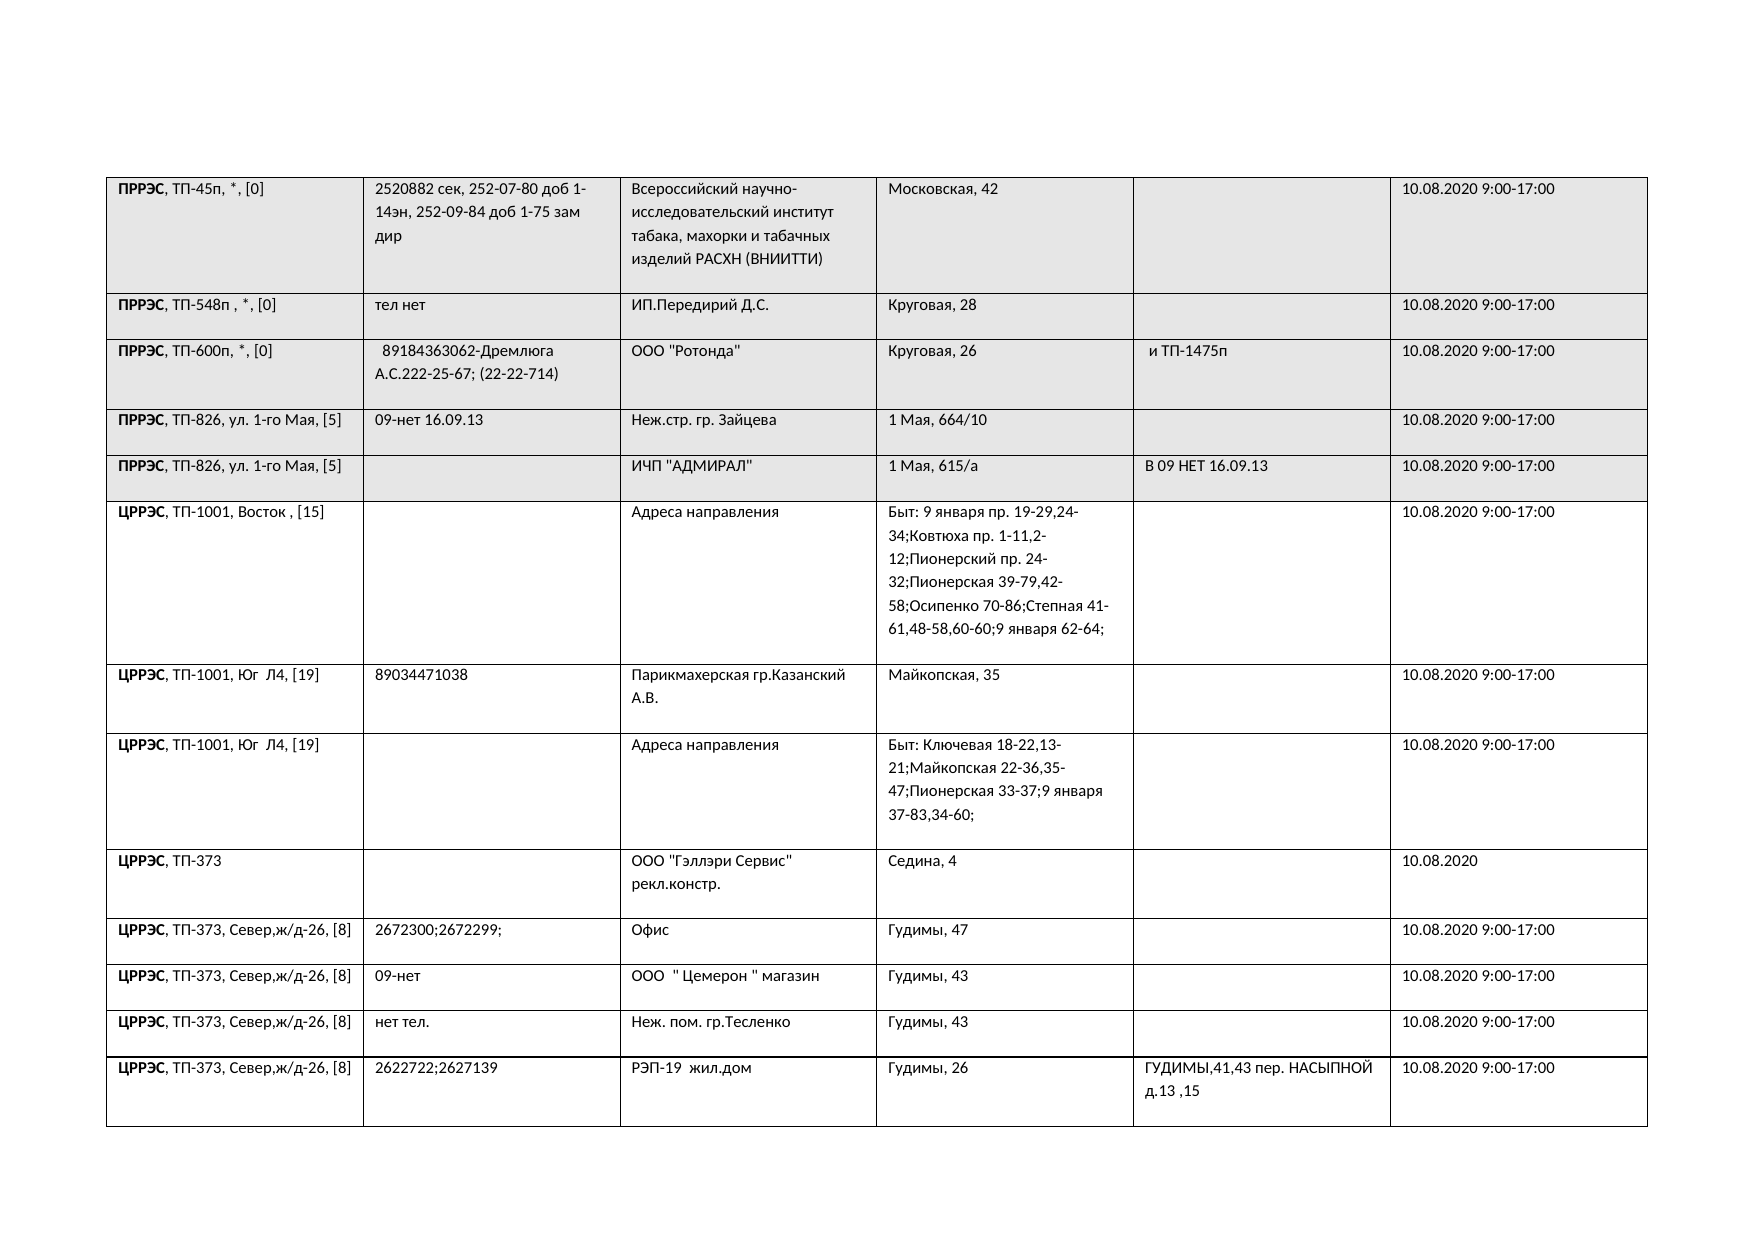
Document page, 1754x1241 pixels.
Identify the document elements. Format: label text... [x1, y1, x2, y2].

table_cell 10.08.2020 9:00-17:00 [1391, 965, 1647, 1010]
table_cell 10.08.2020 9:00-17:00 [1391, 665, 1647, 733]
table_cell Майкопская, 35 [877, 665, 1133, 733]
table_cell [364, 734, 620, 849]
table_cell [1134, 734, 1390, 849]
table_cell Гудимы, 43 [877, 965, 1133, 1010]
table_cell ЦРРЭС, ТП-373, Север,ж/д-26, [8] [107, 965, 363, 1010]
table_cell 10.08.2020 9:00-17:00 [1391, 410, 1647, 455]
table_cell 10.08.2020 9:00-17:00 [1391, 340, 1647, 409]
table_cell 10.08.2020 9:00-17:00 [1391, 919, 1647, 964]
table_cell ООО " Цемерон " магазин [621, 965, 876, 1010]
table_cell Быт: Ключевая 18-22,13-21;Майкопская 22-36,35-47;Пионерская 33-37;9 января 37-83,34-60; [877, 734, 1133, 849]
table_cell Круговая, 28 [877, 294, 1133, 339]
table_cell и ТП-1475п [1134, 340, 1390, 409]
table_cell ПРРЭС, ТП-548п , *, [0] [107, 294, 363, 339]
table_cell ЦРРЭС, ТП-373, Север,ж/д-26, [8] [107, 919, 363, 964]
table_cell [107, 1058, 363, 1126]
table_cell 09-нет 16.09.13 [364, 410, 620, 455]
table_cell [1391, 178, 1647, 293]
table_cell ЦРРЭС, ТП-373, Север,ж/д-26, [8] [107, 1011, 363, 1056]
table_cell Гудимы, 47 [877, 919, 1133, 964]
table_cell 1 Мая, 615/а [877, 456, 1133, 501]
table_cell ГУДИМЫ,41,43 пер. НАСЫПНОЙ д.13 ,15 [1134, 1058, 1390, 1126]
table_cell ЦРРЭС, ТП-1001, Юг Л4, [19] [107, 734, 363, 849]
table_cell [364, 502, 620, 663]
table_cell Неж. пом. гр.Тесленко [621, 1011, 876, 1056]
table_cell 2672300;2672299; [364, 919, 620, 964]
table_cell Московская, 42 [877, 178, 1133, 293]
table_cell 89184363062-Дремлюга А.С.222-25-67; (22-22-714) [364, 340, 620, 409]
table_cell [1134, 850, 1390, 918]
table_cell 2520882 сек, 252-07-80 доб 1-14эн, 252-09-84 доб 1-75 зам дир [364, 178, 620, 293]
table_cell [364, 850, 620, 918]
table_cell 10.08.2020 [1391, 850, 1647, 918]
table_cell [1134, 294, 1390, 339]
table_cell 10.08.2020 9:00-17:00 [1391, 294, 1647, 339]
table_cell Гудимы, 43 [877, 1011, 1133, 1056]
table_cell ООО "Ротонда" [621, 340, 876, 409]
table_cell ПРРЭС, ТП-45п, *, [0] [107, 178, 363, 293]
table_cell Неж.стр. гр. Зайцева [621, 410, 876, 455]
table_cell Всероссийский научно-исследовательский институт табака, махорки и табачных изделий РАСХН (ВНИИТТИ) [621, 178, 876, 293]
table_cell Адреса направления [621, 502, 876, 663]
table_cell ИЧП "АДМИРАЛ" [621, 456, 876, 501]
table_cell [364, 456, 620, 501]
table_cell ЦРРЭС, ТП-373 [107, 850, 363, 918]
table_cell РЭП-19 жил.дом [621, 1058, 876, 1126]
table_cell [1134, 410, 1390, 455]
table_cell В 09 НЕТ 16.09.13 [1134, 456, 1390, 501]
table_cell [1134, 919, 1390, 964]
table_cell 09-нет [364, 965, 620, 1010]
table_cell ООО "Гэллэри Сервис" рекл.констр. [621, 850, 876, 918]
table_cell ЦРРЭС, ТП-1001, Восток , [15] [107, 502, 363, 663]
table_cell 10.08.2020 9:00-17:00 [1391, 1011, 1647, 1056]
table_cell [1134, 178, 1390, 293]
table_cell 10.08.2020 9:00-17:00 [1391, 502, 1647, 663]
table_cell 10.08.2020 9:00-17:00 [1391, 734, 1647, 849]
table_cell [1134, 665, 1390, 733]
table_cell ИП.Передирий Д.С. [621, 294, 876, 339]
table_cell ПРРЭС, ТП-826, ул. 1-го Мая, [5] [107, 410, 363, 455]
table_cell ПРРЭС, ТП-600п, *, [0] [107, 340, 363, 409]
table_cell [1134, 965, 1390, 1010]
table_cell Парикмахерская гр.Казанский А.В. [621, 665, 876, 733]
table_cell Офис [621, 919, 876, 964]
table_cell ЦРРЭС, ТП-1001, Юг Л4, [19] [107, 665, 363, 733]
table_cell Гудимы, 26 [877, 1058, 1133, 1126]
table_cell Седина, 4 [877, 850, 1133, 918]
table_cell [1134, 1011, 1390, 1056]
table_cell нет тел. [364, 1011, 620, 1056]
table_cell 10.08.2020 9:00-17:00 [1391, 456, 1647, 501]
table_cell ПРРЭС, ТП-826, ул. 1-го Мая, [5] [107, 456, 363, 501]
table_cell 2622722;2627139 [364, 1058, 620, 1126]
table_cell Круговая, 26 [877, 340, 1133, 409]
table_cell 1 Мая, 664/10 [877, 410, 1133, 455]
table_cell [1391, 1058, 1647, 1126]
table_cell [1134, 502, 1390, 663]
table_cell Адреса направления [621, 734, 876, 849]
table_cell 89034471038 [364, 665, 620, 733]
table_cell тел нет [364, 294, 620, 339]
table_cell Быт: 9 января пр. 19-29,24-34;Ковтюха пр. 1-11,2-12;Пионерский пр. 24-32;Пионерская 39-79,42-58;Осипенко 70-86;Степная 41-61,48-58,60-60;9 января 62-64; [877, 502, 1133, 663]
